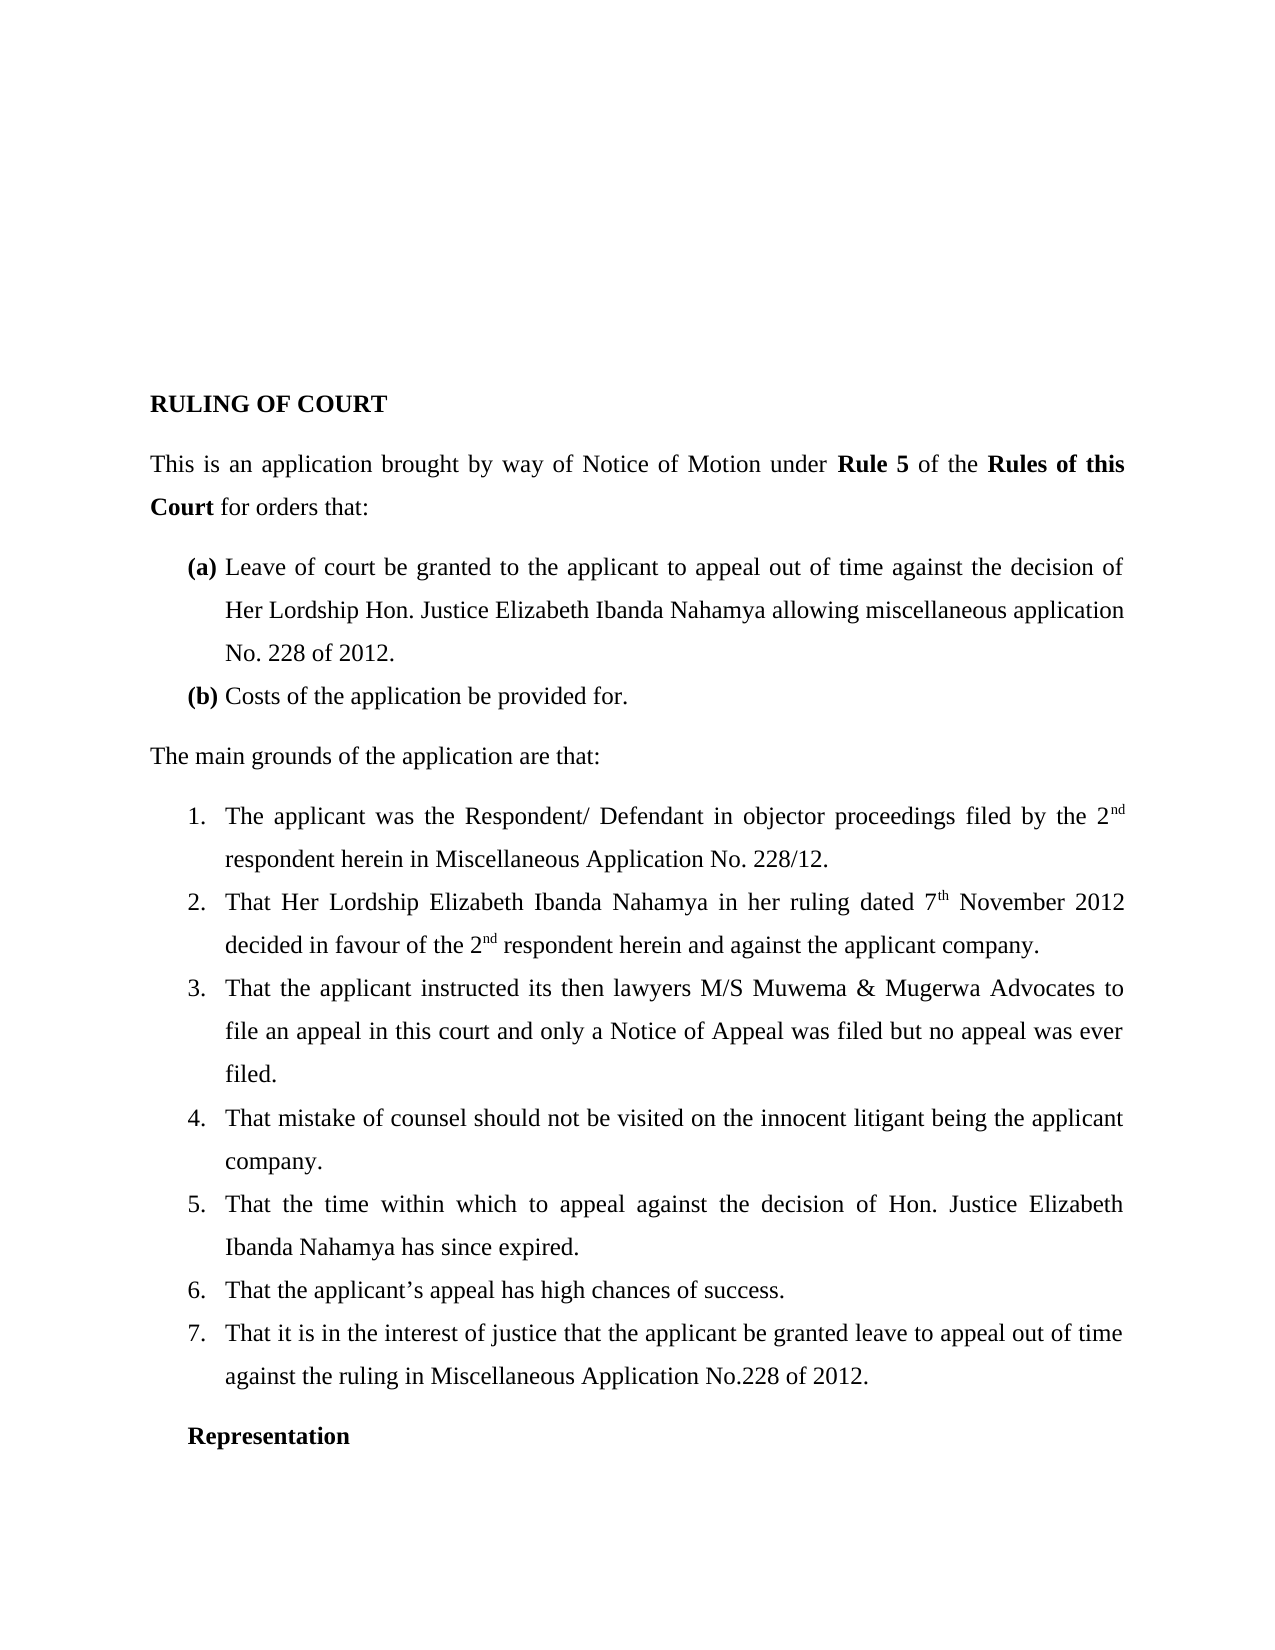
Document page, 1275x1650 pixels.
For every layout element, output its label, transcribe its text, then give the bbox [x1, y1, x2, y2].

list That the time within which to appeal against the decision of Hon. Justice Elizabeth Ibanda Nahamya has since expired. [187, 1189, 1125, 1261]
text This is an application brought by way of Notice of Motion under Rule 5 of the Rules of this Court for orders that: [150, 449, 1125, 521]
list Leave of court be granted to the applicant to appeal out of time against the decision of Her Lordship Hon. Justice Elizabeth Ibanda Nahamya allowing miscellaneous application No. 228 of 2012. [187, 552, 1125, 667]
list That the applicant instructed its then lawyers M/S Muwema & Mugerwa Advocates to file an appeal in this court and only a Notice of Appeal was filed but no appeal was ever filed. [187, 973, 1125, 1088]
list That it is in the interest of justice that the applicant be granted leave to appeal out of time against the ruling in Miscellaneous Application No.228 of 2012. [187, 1318, 1125, 1390]
text RULING OF COURT [150, 389, 1125, 418]
list Costs of the application be provided for. [187, 681, 1125, 710]
list The applicant was the Respondent/ Defendant in objector proceedings filed by the 2nd respondent herein in Miscellaneous Application No. 228/12. [187, 801, 1125, 873]
list That the applicant’s appeal has high chances of success. [187, 1275, 1125, 1304]
list That Her Lordship Elizabeth Ibanda Nahamya in her ruling dated 7th November 2012 decided in favour of the 2nd respondent herein and against the applicant company. [187, 887, 1125, 959]
text The main grounds of the application are that: [150, 741, 1125, 770]
text Representation [187, 1421, 1125, 1450]
list That mistake of counsel should not be visited on the innocent litigant being the applicant company. [187, 1103, 1125, 1174]
